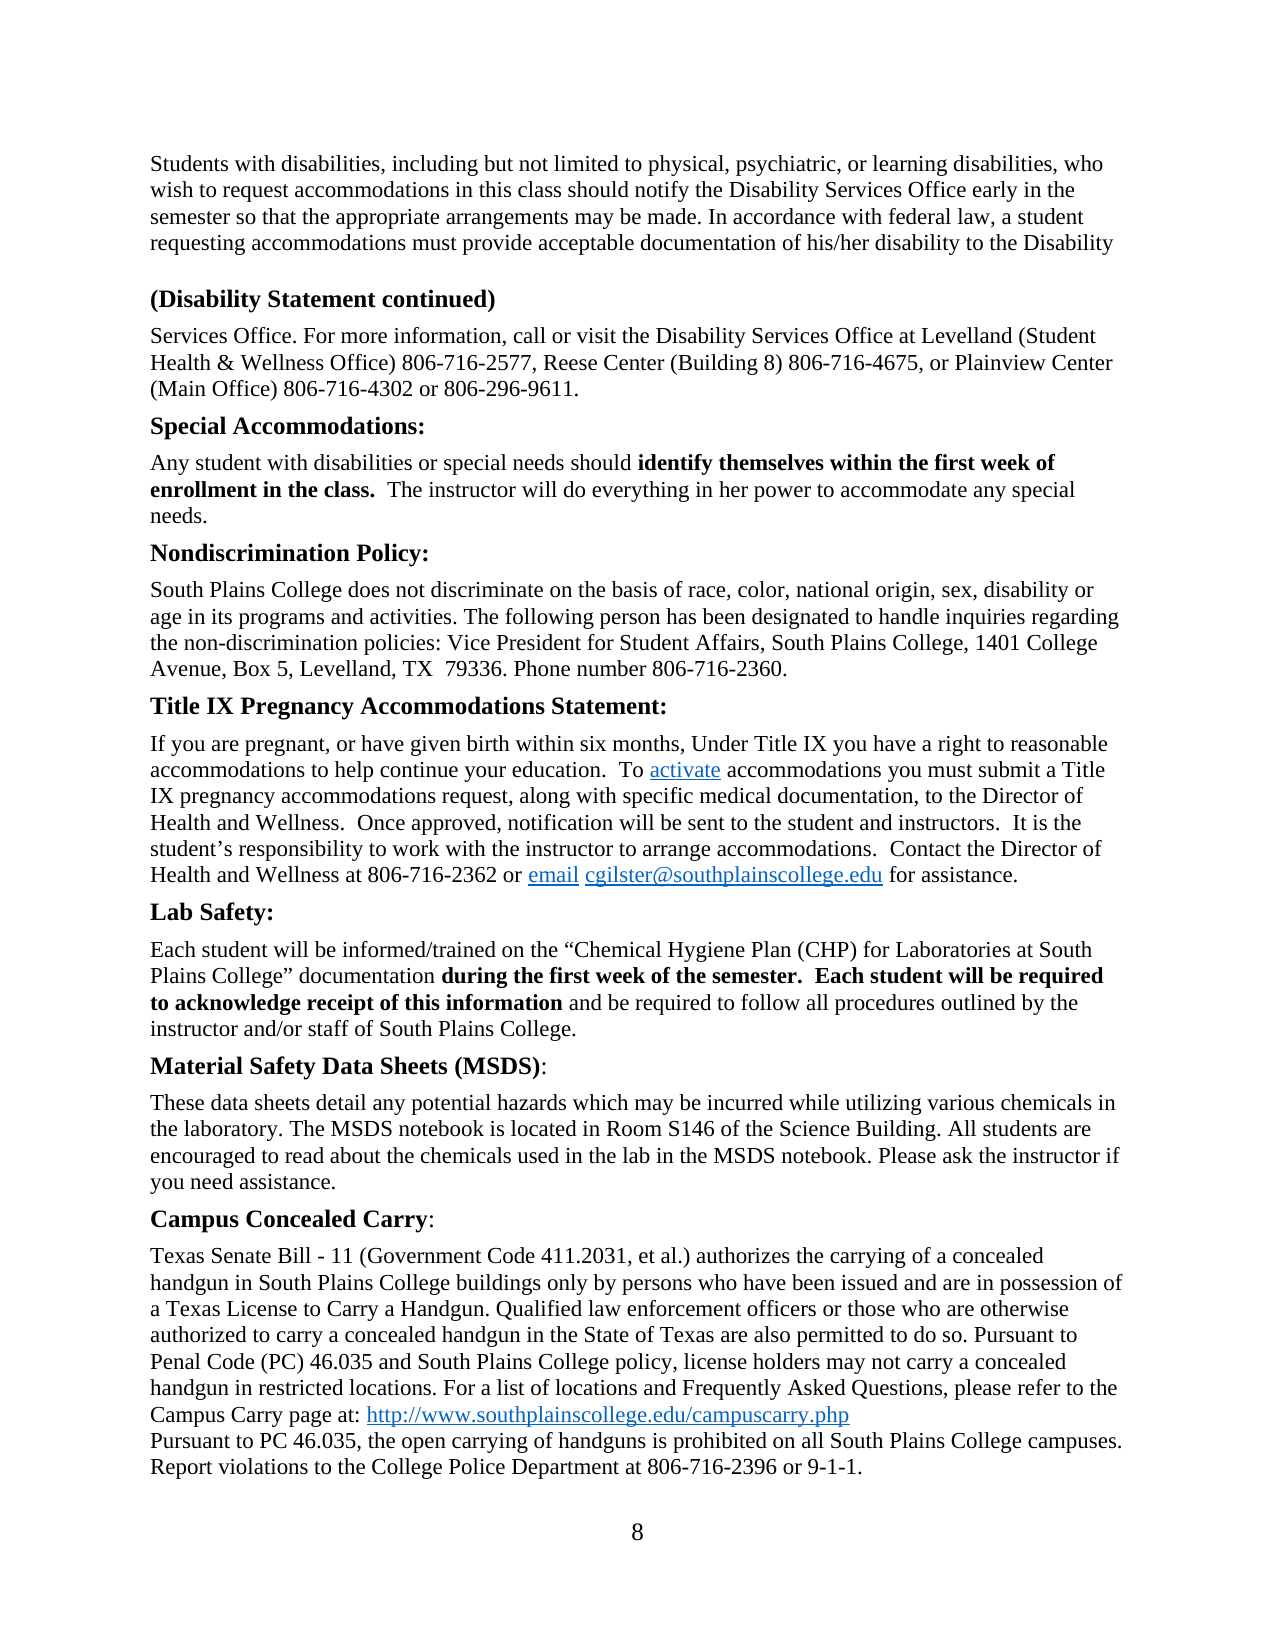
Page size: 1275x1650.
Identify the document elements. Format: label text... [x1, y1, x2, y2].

text Title IX Pregnancy Accommodations Statement: [150, 691, 1125, 720]
list Any student with disabilities or special needs should identify themselves within the first week of enrollment in the class. The instructor will do everything in her power to accommodate any special needs. [150, 449, 1125, 528]
text (Disability Statement continued) [150, 284, 1125, 313]
text semester so that the appropriate arrangements may be made. In accordance with federal law, a student requesting accommodations must provide acceptable documentation of his/her disability to the Disability [150, 203, 1125, 255]
text Special Accommodations: [150, 411, 1125, 440]
text Campus Concealed Carry: [150, 1204, 1125, 1233]
text Nondiscrimination Policy: [150, 538, 1125, 567]
text South Plains College does not discriminate on the basis of race, color, national origin, sex, disability or age in its programs and activities. The following person has been designated to handle inquiries regarding the non-discrimination policies: Vice President for Student Affairs, South Plains College, 1401 College Avenue, Box 5, Levelland, TX 79336. Phone number 806-716-2360. [150, 576, 1125, 682]
text Lab Safety: [150, 897, 1125, 926]
text These data sheets detail any potential hazards which may be incurred while utilizing various chemicals in the laboratory. The MSDS notebook is located in Room S146 of the Science Building. All students are encouraged to read about the chemicals used in the lab in the MSDS notebook. Please ask the instructor if you need assistance. [150, 1089, 1125, 1194]
text If you are pregnant, or have given birth within six months, Under Title IX you have a right to reasonable accommodations to help continue your education. To activate accommodations you must submit a Title IX pregnancy accommodations request, along with specific medical documentation, to the Director of Health and Wellness. Once approved, notification will be sent to the student and instructors. It is the student’s responsibility to work with the instructor to arrange accommodations. Contact the Director of Health and Wellness at 806-716-2362 or email cgilster@southplainscollege.edu for assistance. [150, 730, 1125, 888]
text Services Office. For more information, call or visit the Disability Services Office at Levelland (Student Health & Wellness Office) 806-716-2577, Reese Center (Building 8) 806-716-4675, or Plainview Center (Main Office) 806-716-4302 or 806-296-9611. [150, 322, 1125, 402]
text Material Safety Data Sheets (MSDS): [150, 1051, 1125, 1079]
text Texas Senate Bill - 11 (Government Code 411.2031, et al.) authorizes the carrying of a concealed handgun in South Plains College buildings only by persons who have been issued and are in possession of a Texas License to Carry a Handgun. Qualified law enforcement officers or those who are otherwise authorized to carry a concealed handgun in the State of Texas are also permitted to do so. Pursuant to Penal Code (PC) 46.035 and South Plains College policy, license holders may not carry a concealed handgun in restricted locations. For a list of locations and Frequently Asked Questions, please refer to the Campus Carry page at: http://www.southplainscollege.edu/campuscarry.php [150, 1242, 1125, 1427]
text Each student will be informed/trained on the “Chemical Hygiene Plan (CHP) for Laboratories at South Plains College” documentation during the first week of the semester. Each student will be required to acknowledge receipt of this information and be required to follow all procedures outlined by the instructor and/or staff of South Plains College. [150, 936, 1125, 1041]
text Students with disabilities, including but not limited to physical, psychiatric, or learning disabilities, who wish to request accommodations in this class should notify the Disability Services Office early in the [150, 150, 1125, 203]
text Pursuant to PC 46.035, the open carrying of handguns is prohibited on all South Plains College campuses. Report violations to the College Police Department at 806-716-2396 or 9-1-1. [150, 1427, 1125, 1480]
